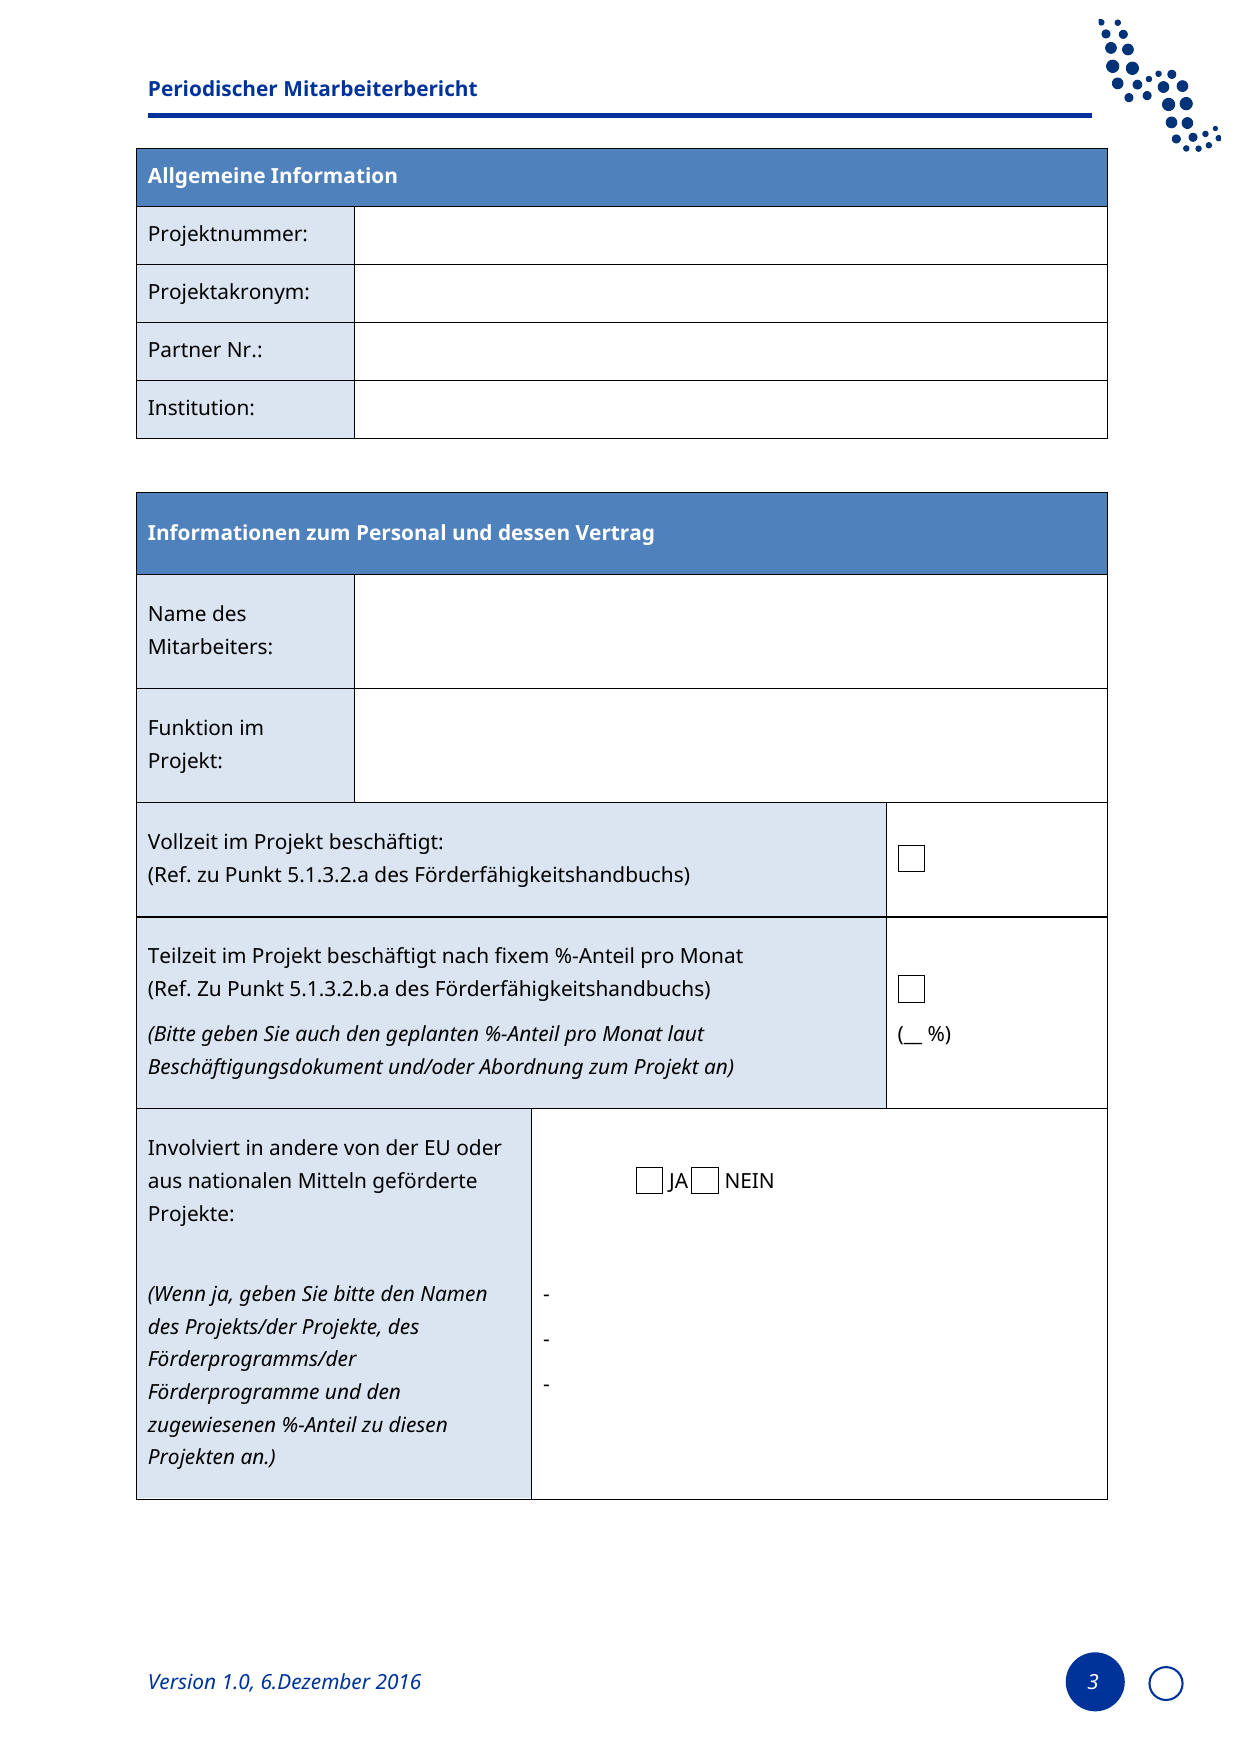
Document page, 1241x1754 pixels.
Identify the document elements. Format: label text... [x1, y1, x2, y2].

table_cell [355, 381, 1107, 438]
table_cell [355, 323, 1107, 380]
table_cell Vollzeit im Projekt beschäftigt: (Ref. zu Punkt 5.1.3.2.a des Förderfähigkeitshandbuchs) [137, 803, 886, 916]
table_cell [355, 207, 1107, 264]
table_cell Funktion im Projekt: [137, 689, 354, 802]
picture [1098, 19, 1222, 152]
table_cell (Wenn ja, geben Sie bitte den Namen des Projekts/der Projekte, des Förderprogramms/der Förderprogramme und den zugewiesenen %-Anteil zu diesen Projekten an.) [137, 1255, 531, 1498]
table_cell [355, 689, 1107, 802]
table_cell Projektakronym: [137, 265, 354, 322]
table_cell Name des Mitarbeiters: [137, 575, 354, 688]
table_cell [355, 265, 1107, 322]
table_cell Partner Nr.: [137, 323, 354, 380]
table_cell Teilzeit im Projekt beschäftigt nach fixem %-Anteil pro Monat (Ref. Zu Punkt 5.1.3.2.b.a des Förderfähigkeitshandbuchs) (Bitte geben Sie auch den geplanten %-Anteil pro Monat laut Beschäftigungsdokument und/oder Abordnung zum Projekt an) [137, 918, 886, 1108]
table_header Allgemeine Information [137, 149, 1107, 206]
table_cell (__ %) [887, 918, 1107, 1108]
table_cell Involviert in andere von der EU oder aus nationalen Mitteln geförderte Projekte: [137, 1109, 531, 1255]
table_header Informationen zum Personal und dessen Vertrag [137, 493, 1107, 574]
table_cell [887, 803, 1107, 916]
table_cell Projektnummer: [137, 207, 354, 264]
table_cell Institution: [137, 381, 354, 438]
table_cell [532, 1255, 1107, 1498]
table_cell JA NEIN [532, 1109, 1107, 1255]
table_cell [355, 575, 1107, 688]
